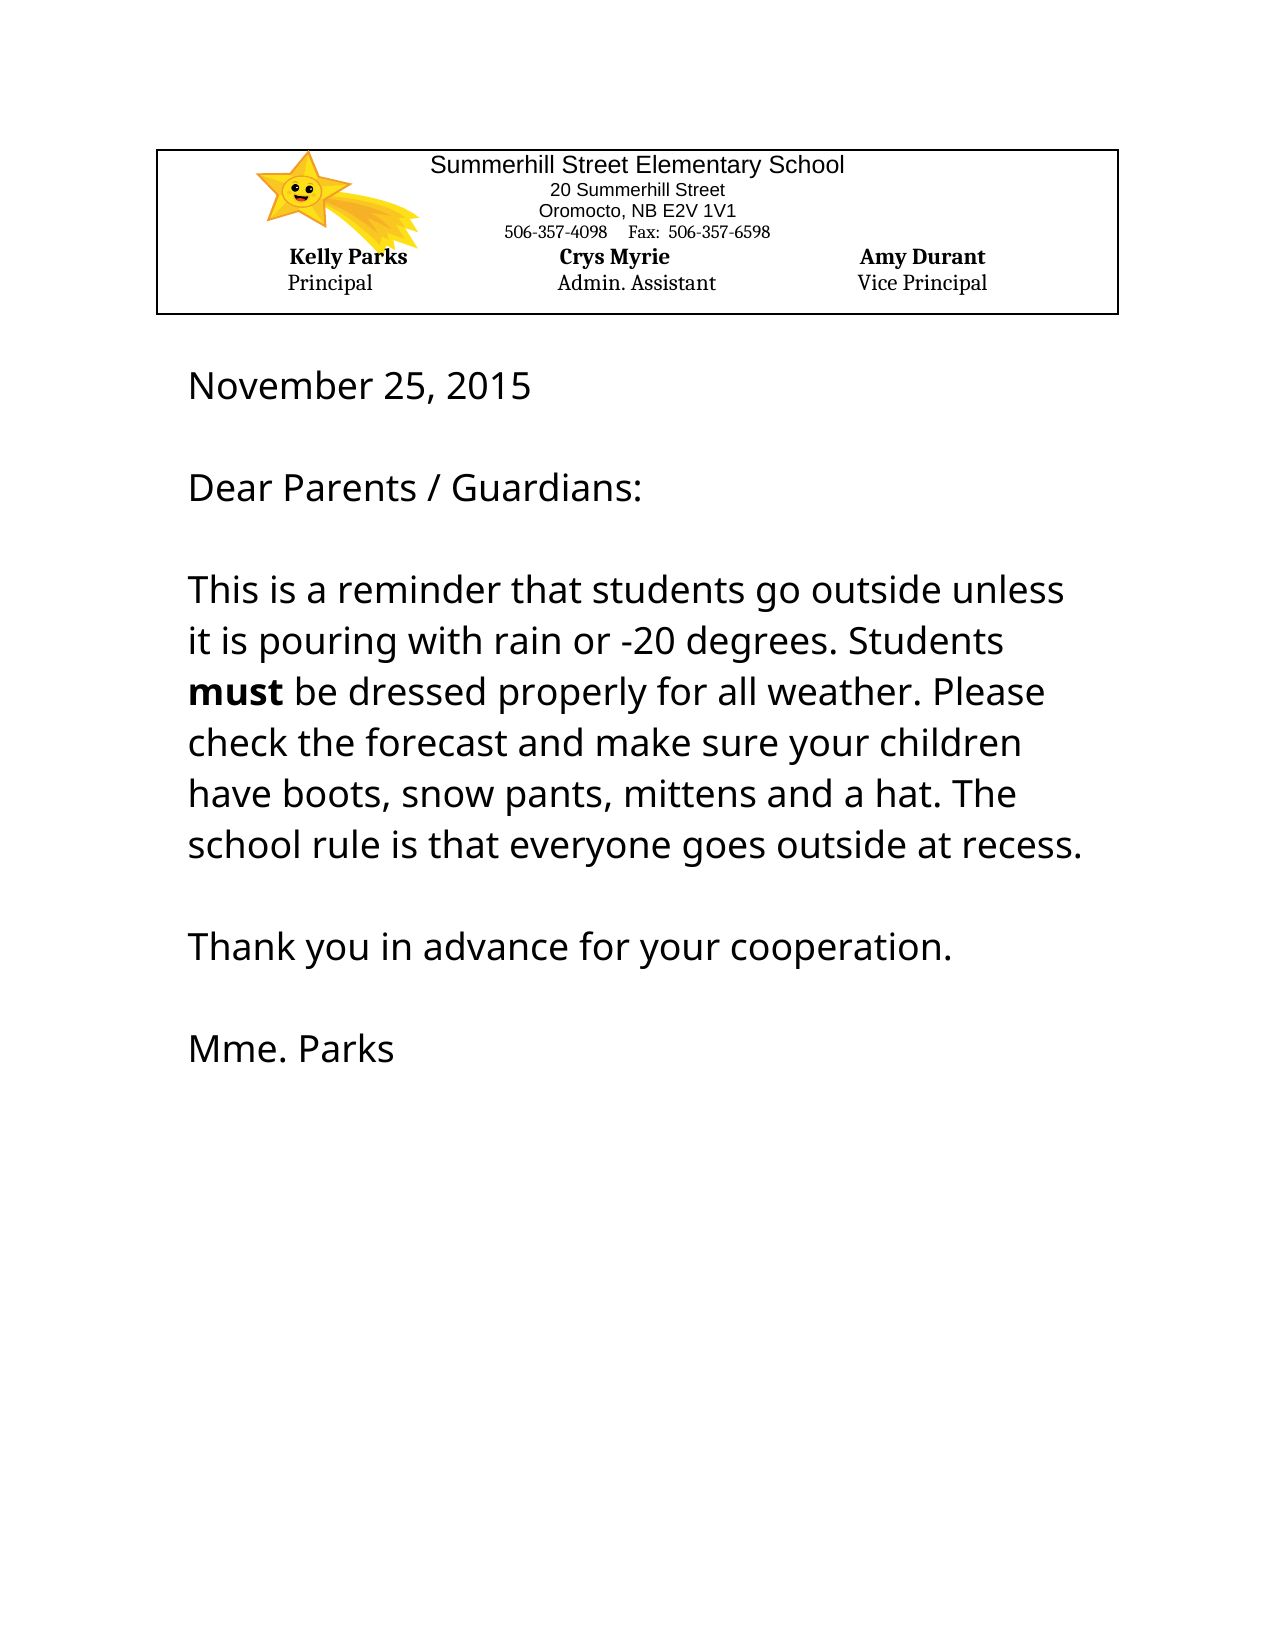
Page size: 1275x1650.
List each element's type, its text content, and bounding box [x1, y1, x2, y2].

text Thank you in advance for your cooperation. [187, 920, 1087, 971]
text Kelly Parks Crys Myrie Amy Durant [187, 243, 1087, 270]
text This is a reminder that students go outside unless it is pouring with rain or -20 degrees. Students must be dressed properly for all weather. Please check the forecast and make sure your children have boots, snow pants, mittens and a hat. The school rule is that everyone goes outside at recess. [187, 563, 1087, 869]
text November 25, 2015 [187, 359, 1087, 410]
text Principal Admin. Assistant Vice Principal [187, 270, 1087, 296]
text Summerhill Street Elementary School [187, 150, 1087, 179]
text 20 Summerhill Street [187, 179, 1087, 200]
text Dear Parents / Guardians: [187, 461, 1087, 512]
text Mme. Parks [187, 1022, 1087, 1073]
text Oromocto, NB E2V 1V1 [187, 200, 1087, 222]
text 506-357-4098 Fax: 506-357-6598 [187, 222, 1087, 243]
